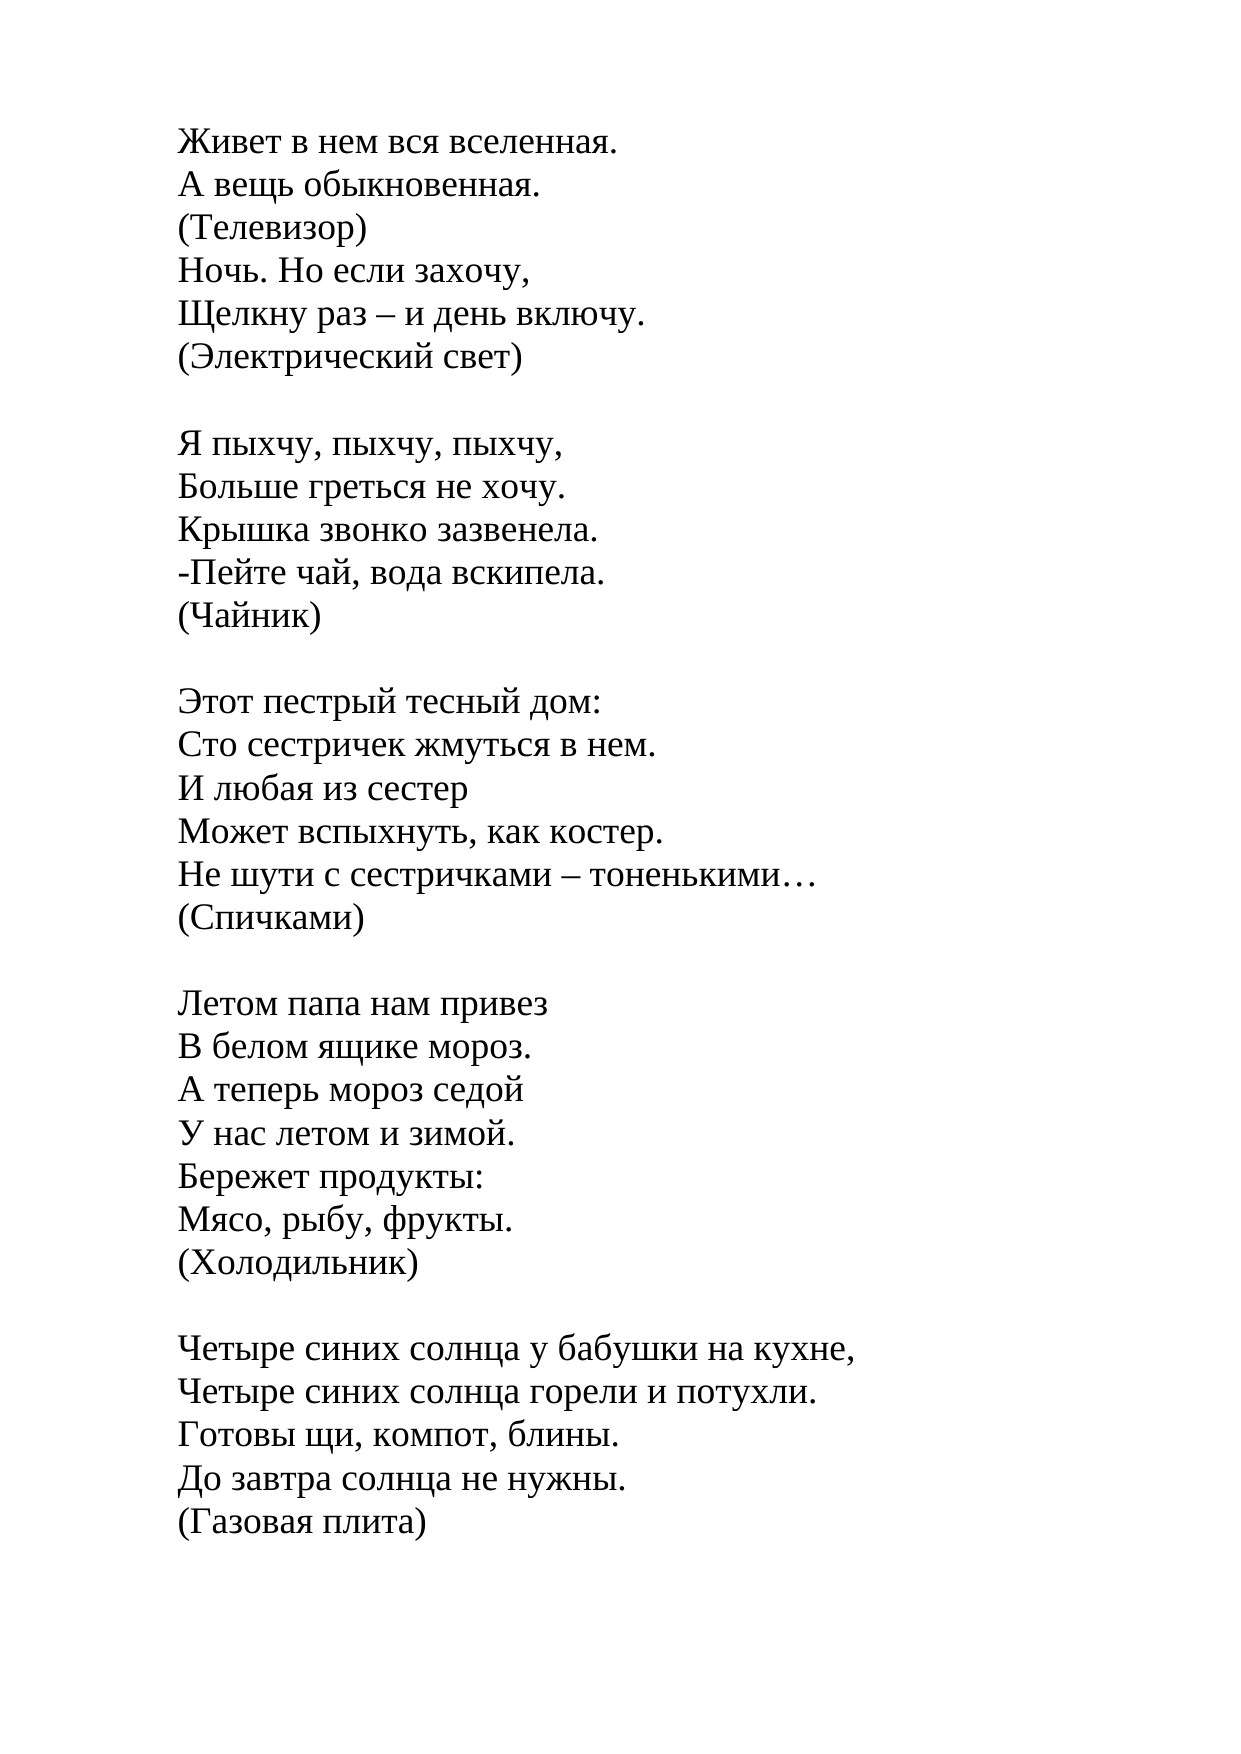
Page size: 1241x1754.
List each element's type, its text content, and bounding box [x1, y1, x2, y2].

text Летом папа нам привез В белом ящике мороз. А теперь мороз седой У нас летом и зимой. Бережет продукты: Мясо, рыбу, фрукты. (Холодильник) [177, 981, 1152, 1282]
text Этот пестрый тесный дом: Сто сестричек жмуться в нем. И любая из сестер Может вспыхнуть, как костер. Не шути с сестричками – тоненькими… (Спичками) [177, 679, 1152, 937]
text Четыре синих солнца у бабушки на кухне, Четыре синих солнца горели и потухли. Готовы щи, компот, блины. До завтра солнца не нужны. (Газовая плита) [177, 1326, 1152, 1541]
text Ночь. Но если захочу, Щелкну раз – и день включу. (Электрический свет) [177, 247, 1152, 377]
text Живет в нем вся вселенная. А вещь обыкновенная. (Телевизор) [177, 118, 1152, 247]
text Я пыхчу, пыхчу, пыхчу, Больше греться не хочу. Крышка звонко зазвенела. -Пейте чай, вода вскипела. (Чайник) [177, 420, 1152, 636]
